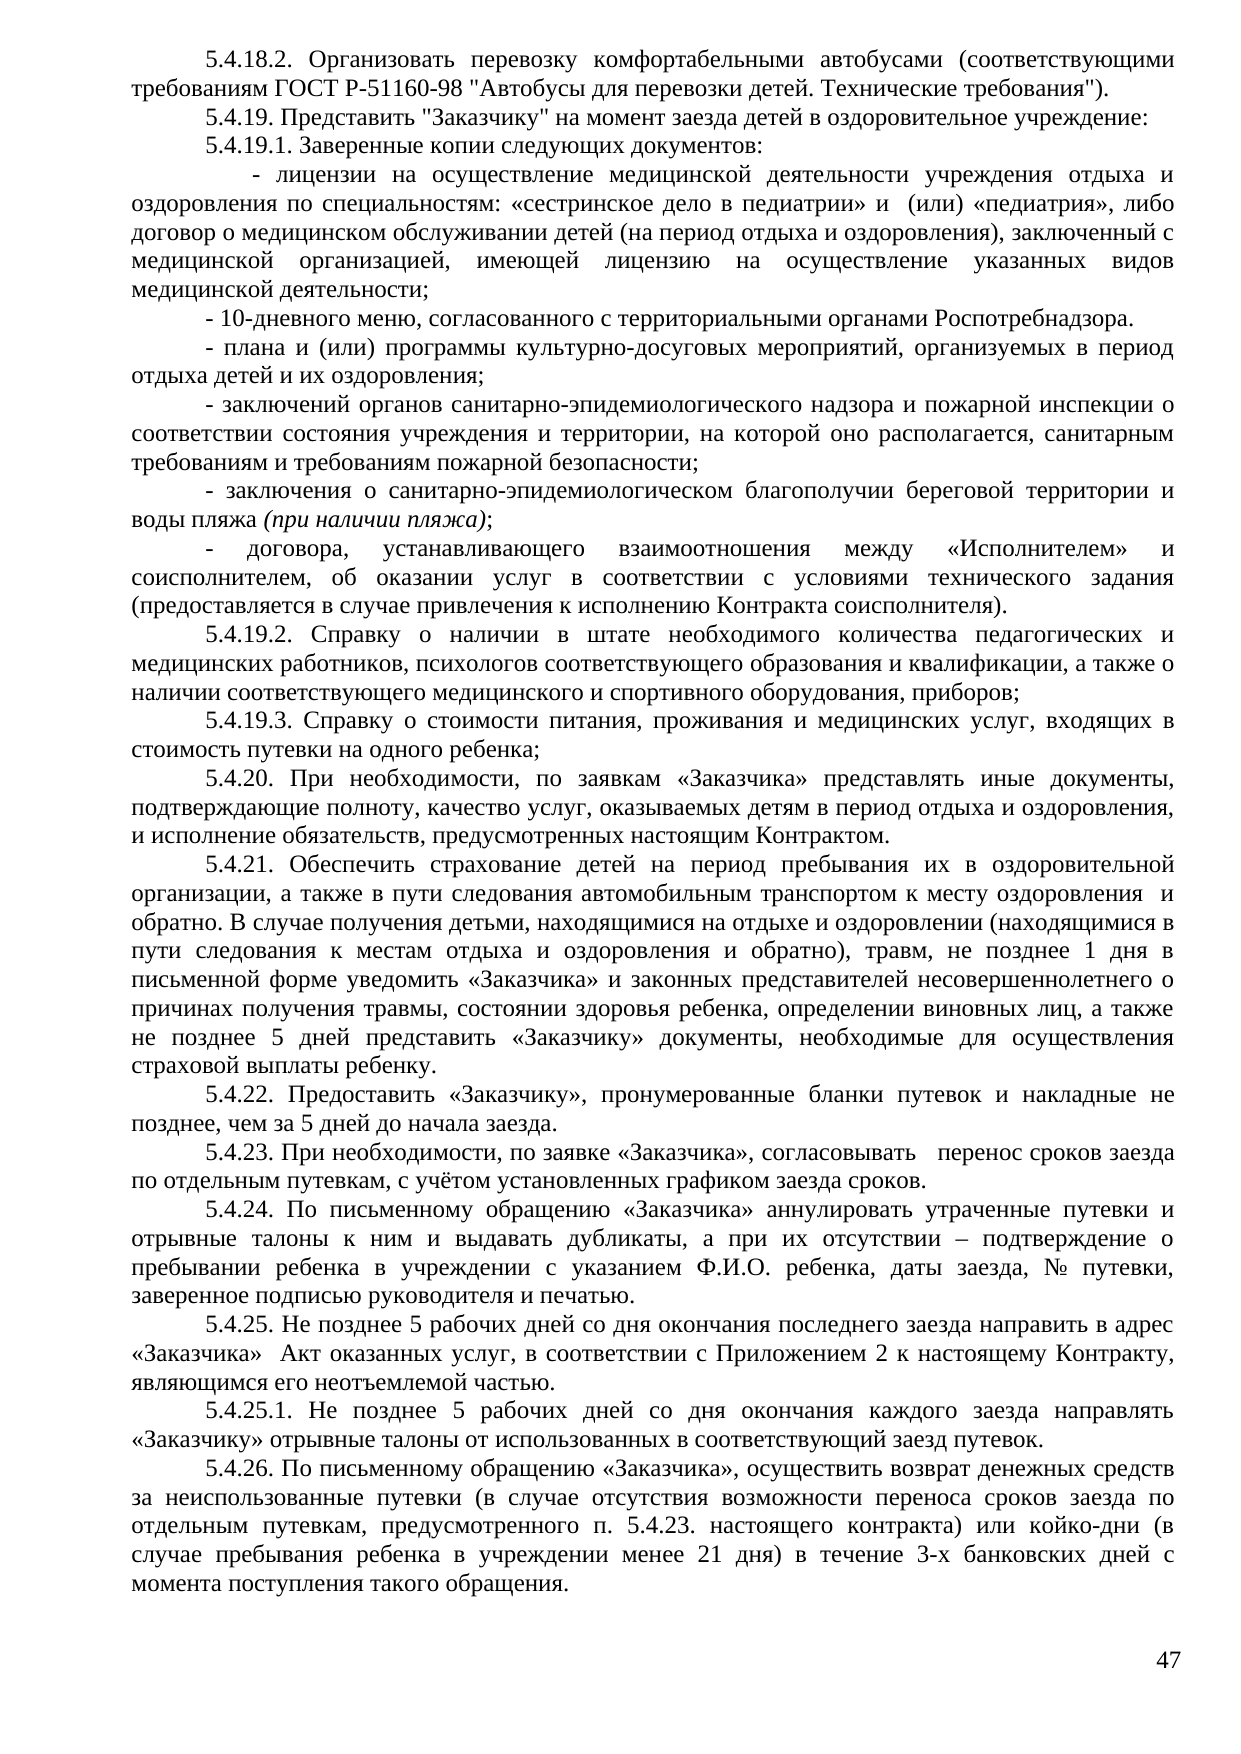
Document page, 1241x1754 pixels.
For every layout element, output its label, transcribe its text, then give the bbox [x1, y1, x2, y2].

text - лицензии на осуществление медицинской деятельности учреждения отдыха и оздоровления по специальностям: «сестринское дело в педиатрии» и (или) «педиатрия», либо договор о медицинском обслуживании детей (на период отдыха и оздоровления), заключенный с медицинской организацией, имеющей лицензию на осуществление указанных видов медицинской деятельности; [131, 159, 1175, 303]
text 5.4.19. Представить "Заказчику" на момент заезда детей в оздоровительное учреждение: [131, 102, 1175, 131]
text 5.4.19.1. Заверенные копии следующих документов: [131, 131, 1175, 159]
text 5.4.19.3. Справку о стоимости питания, проживания и медицинских услуг, входящих в стоимость путевки на одного ребенка; [131, 706, 1175, 763]
text 5.4.22. Предоставить «Заказчику», пронумерованные бланки путевок и накладные не позднее, чем за 5 дней до начала заезда. [131, 1079, 1175, 1137]
text 5.4.25. Не позднее 5 рабочих дней со дня окончания последнего заезда направить в адрес «Заказчика» Акт оказанных услуг, в соответствии с Приложением 2 к настоящему Контракту, являющимся его неотъемлемой частью. [131, 1309, 1175, 1396]
title 5.4.18.2. Организовать перевозку комфортабельными автобусами (соответствующими требованиям ГОСТ Р-51160-98 "Автобусы для перевозки детей. Технические требования"). [131, 44, 1175, 102]
text 5.4.23. При необходимости, по заявке «Заказчика», согласовывать перенос сроков заезда по отдельным путевкам, с учётом установленных графиком заезда сроков. [131, 1137, 1175, 1194]
text 5.4.24. По письменному обращению «Заказчика» аннулировать утраченные путевки и отрывные талоны к ним и выдавать дубликаты, а при их отсутствии – подтверждение о пребывании ребенка в учреждении с указанием Ф.И.О. ребенка, даты заезда, № путевки, заверенное подписью руководителя и печатью. [131, 1194, 1175, 1309]
text 5.4.21. Обеспечить страхование детей на период пребывания их в оздоровительной организации, а также в пути следования автомобильным транспортом к месту оздоровления и обратно. В случае получения детьми, находящимися на отдыхе и оздоровлении (находящимися в пути следования к местам отдыха и оздоровления и обратно), травм, не позднее 1 дня в письменной форме уведомить «Заказчика» и законных представителей несовершеннолетнего о причинах получения травмы, состоянии здоровья ребенка, определении виновных лиц, а также не позднее 5 дней представить «Заказчику» документы, необходимые для осуществления страховой выплаты ребенку. [131, 849, 1175, 1079]
text - договора, устанавливающего взаимоотношения между «Исполнителем» и соисполнителем, об оказании услуг в соответствии с условиями технического задания (предоставляется в случае привлечения к исполнению Контракта соисполнителя). [131, 533, 1175, 619]
text - заключений органов санитарно-эпидемиологического надзора и пожарной инспекции о соответствии состояния учреждения и территории, на которой оно располагается, санитарным требованиям и требованиям пожарной безопасности; [131, 389, 1175, 476]
text 5.4.20. При необходимости, по заявкам «Заказчика» представлять иные документы, подтверждающие полноту, качество услуг, оказываемых детям в период отдыха и оздоровления, и исполнение обязательств, предусмотренных настоящим Контрактом. [131, 763, 1175, 849]
text 5.4.25.1. Не позднее 5 рабочих дней со дня окончания каждого заезда направлять «Заказчику» отрывные талоны от использованных в соответствующий заезд путевок. [131, 1396, 1175, 1453]
text 5.4.19.2. Справку о наличии в штате необходимого количества педагогических и медицинских работников, психологов соответствующего образования и квалификации, а также о наличии соответствующего медицинского и спортивного оборудования, приборов; [131, 619, 1175, 706]
text - плана и (или) программы культурно-досуговых мероприятий, организуемых в период отдыха детей и их оздоровления; [131, 332, 1175, 389]
text - 10-дневного меню, согласованного с территориальными органами Роспотребнадзора. [131, 303, 1175, 332]
text - заключения о санитарно-эпидемиологическом благополучии береговой территории и воды пляжа (при наличии пляжа); [131, 476, 1175, 533]
text 5.4.26. По письменному обращению «Заказчика», осуществить возврат денежных средств за неиспользованные путевки (в случае отсутствия возможности переноса сроков заезда по отдельным путевкам, предусмотренного п. 5.4.23. настоящего контракта) или койко-дни (в случае пребывания ребенка в учреждении менее 21 дня) в течение 3-х банковских дней с момента поступления такого обращения. [131, 1453, 1175, 1597]
